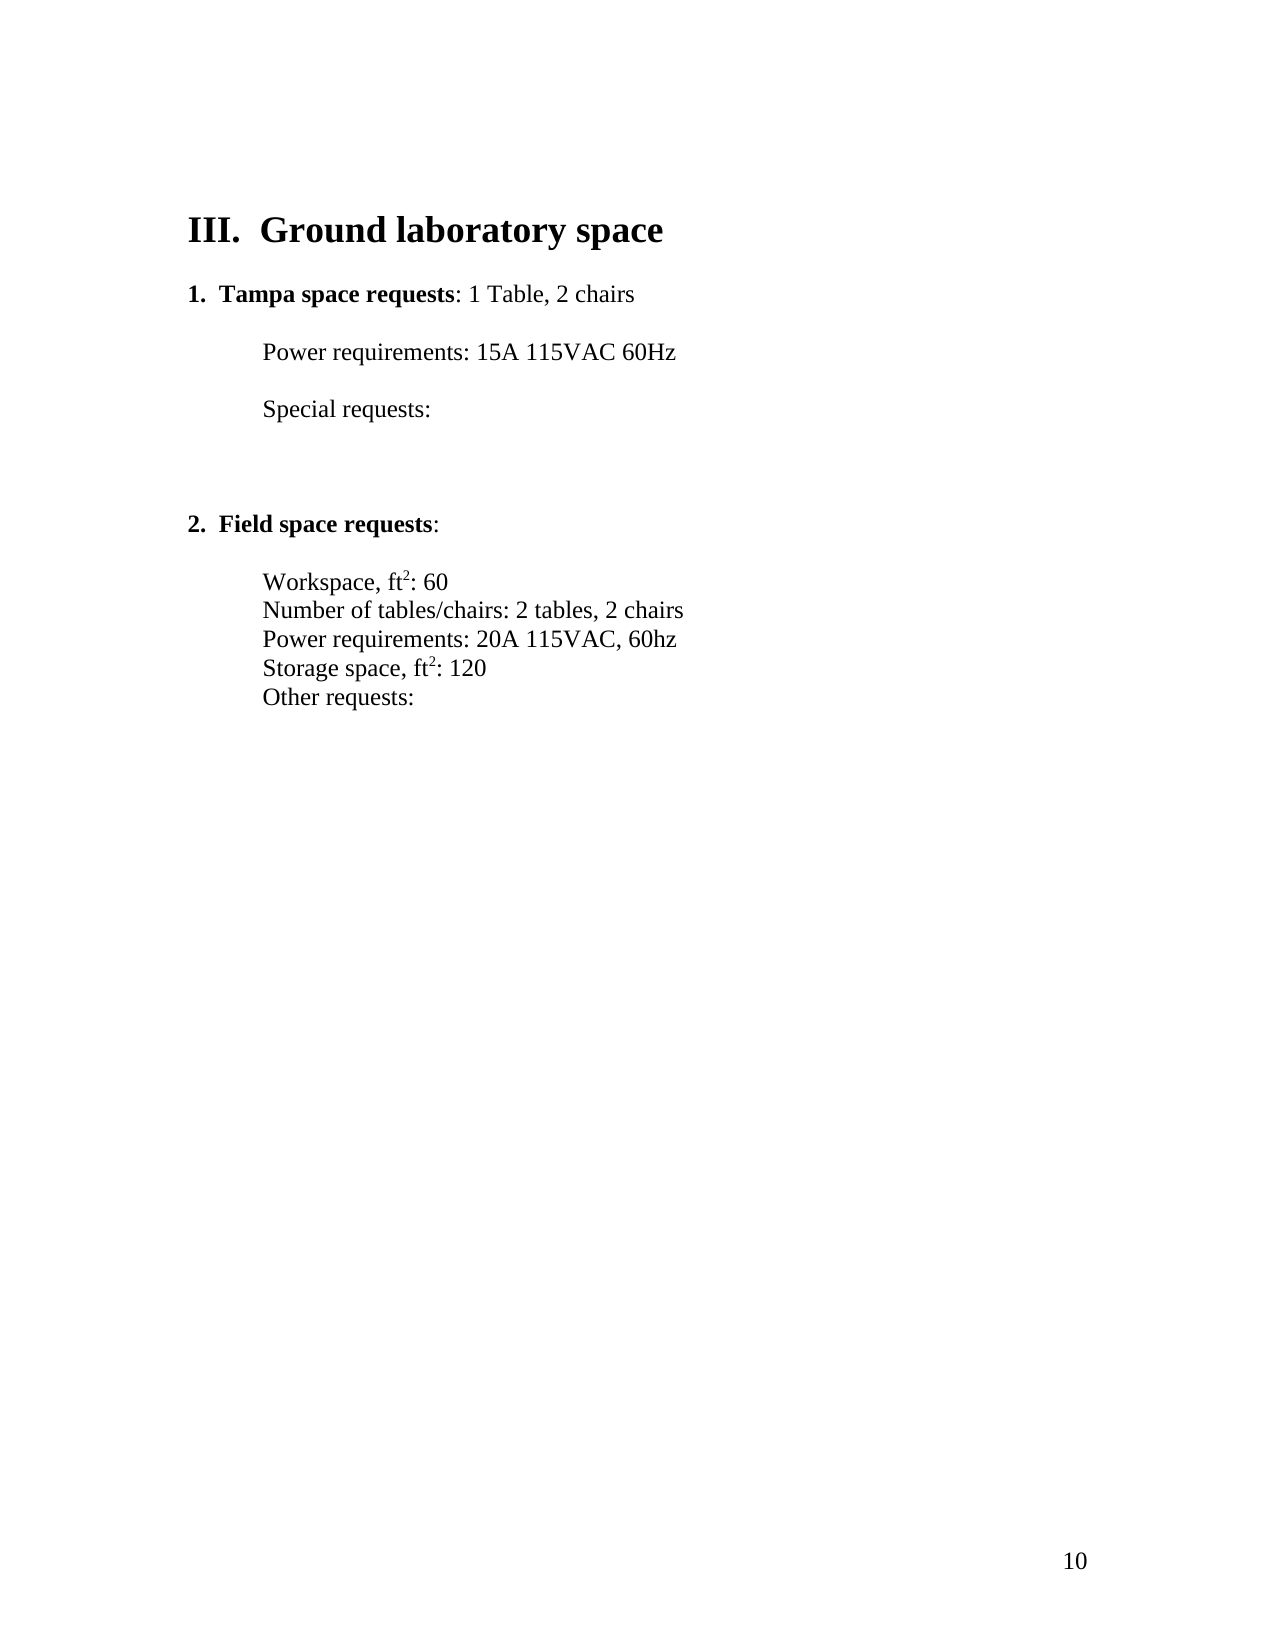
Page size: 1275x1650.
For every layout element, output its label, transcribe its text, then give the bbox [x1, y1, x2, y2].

text Other requests: [187, 682, 1087, 711]
text Number of tables/chairs: 2 tables, 2 chairs [187, 596, 1087, 624]
text Special requests: [187, 394, 1087, 423]
text Workspace, ft2: 60 [187, 567, 1087, 596]
text III. Ground laboratory space [187, 207, 1087, 251]
text Power requirements: 15A 115VAC 60Hz [187, 337, 1087, 366]
text Power requirements: 20A 115VAC, 60hz [187, 624, 1087, 653]
text 1. Tampa space requests: 1 Table, 2 chairs [187, 279, 1087, 308]
text 2. Field space requests: [187, 509, 1087, 538]
text Storage space, ft2: 120 [187, 653, 1087, 682]
